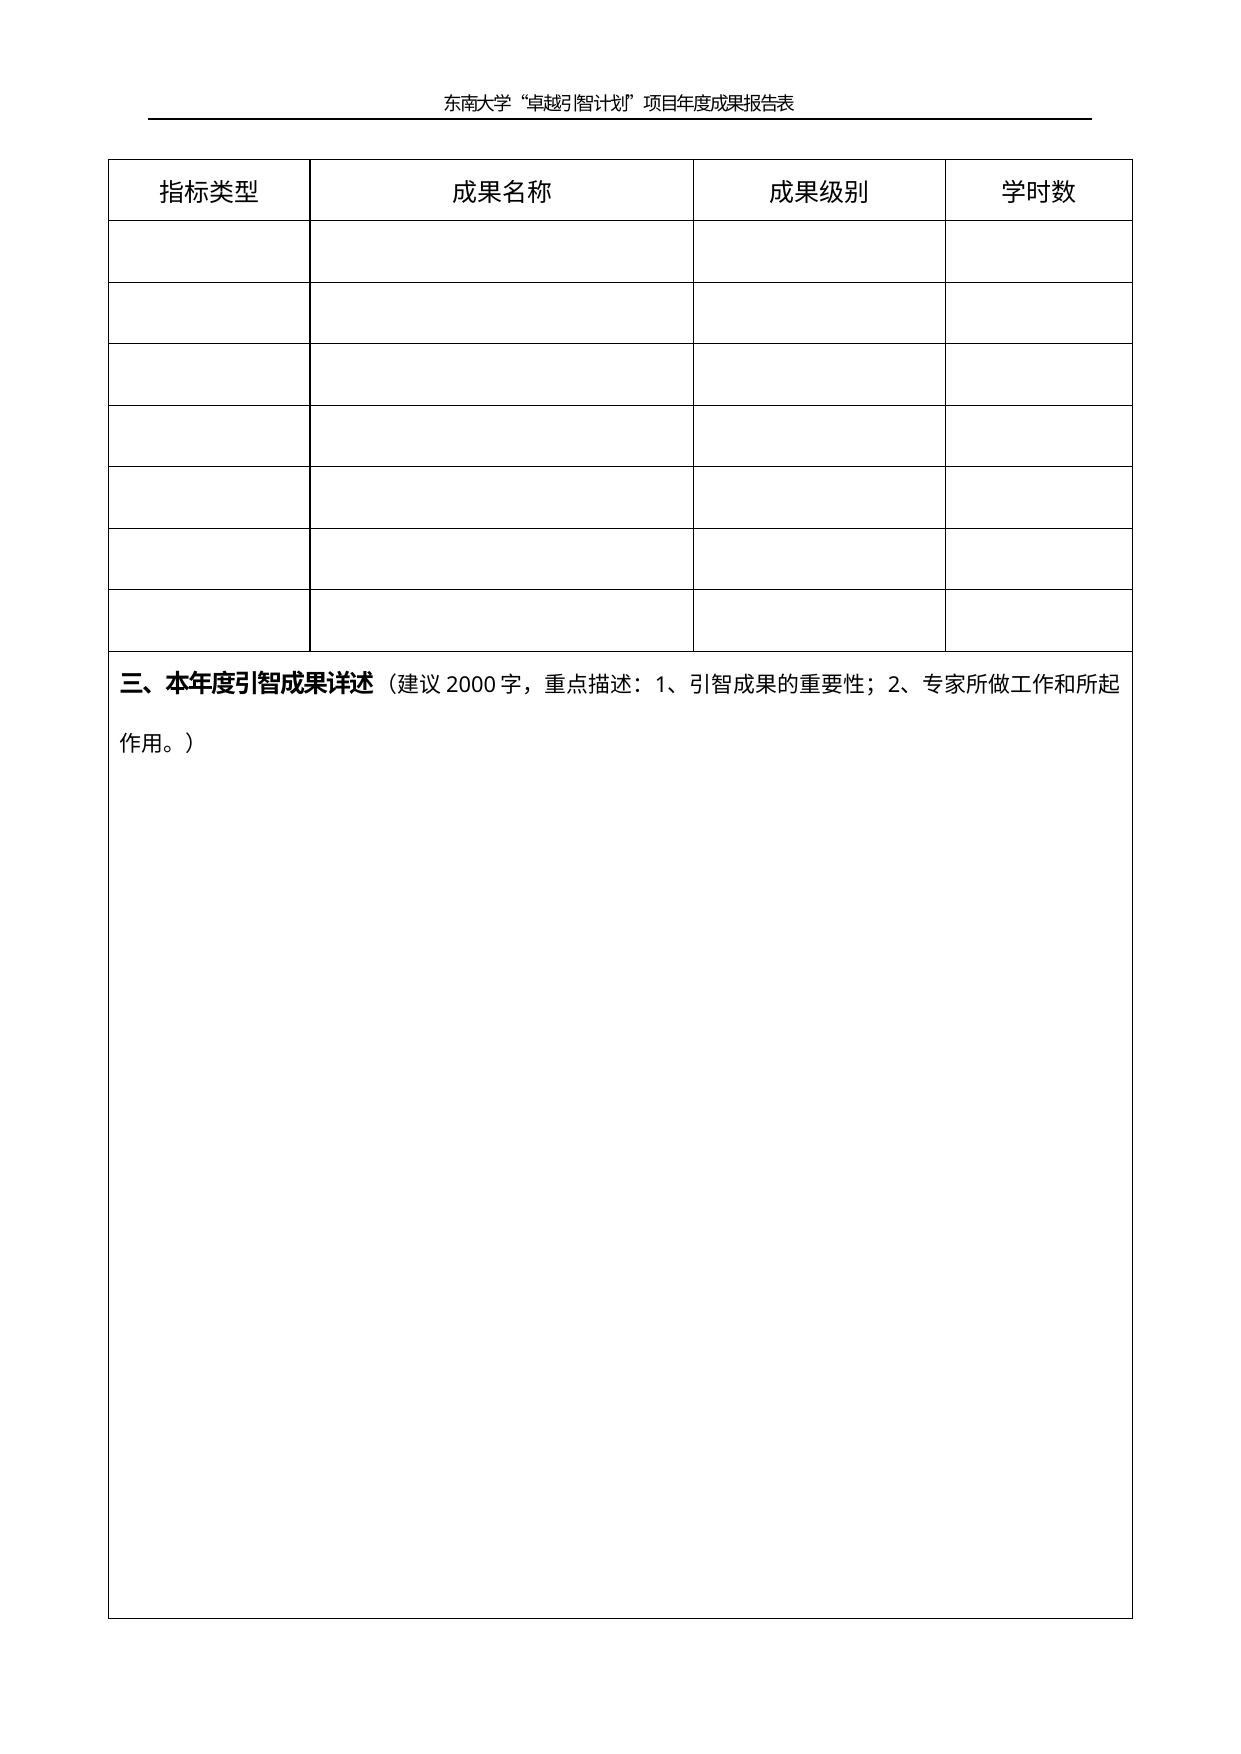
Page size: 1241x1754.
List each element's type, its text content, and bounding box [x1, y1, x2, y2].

table_cell [109, 467, 309, 528]
table_cell [109, 221, 309, 282]
table_cell [694, 529, 945, 589]
table_cell 成果名称 [311, 160, 693, 220]
table_cell [946, 467, 1132, 528]
table_cell [946, 406, 1132, 466]
table_cell [311, 590, 693, 651]
table_cell [311, 467, 693, 528]
table_cell [109, 283, 309, 343]
table_cell 指标类型 [109, 160, 309, 220]
table_cell 学时数 [946, 160, 1132, 220]
table_cell 成果级别 [694, 160, 945, 220]
table_cell [109, 590, 309, 651]
table_cell [311, 221, 693, 282]
table_cell [946, 283, 1132, 343]
table_cell [946, 344, 1132, 405]
table_cell [311, 344, 693, 405]
table_cell [311, 283, 693, 343]
table_cell [694, 467, 945, 528]
table_cell [109, 406, 309, 466]
table_cell [946, 529, 1132, 589]
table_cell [109, 652, 1132, 1618]
table_cell [694, 406, 945, 466]
table_cell [946, 590, 1132, 651]
table_cell [109, 344, 309, 405]
table_cell [694, 590, 945, 651]
table_cell [694, 344, 945, 405]
table_cell [946, 221, 1132, 282]
table_cell [311, 529, 693, 589]
table_cell [694, 283, 945, 343]
table_cell [109, 529, 309, 589]
table_cell [311, 406, 693, 466]
table_cell [694, 221, 945, 282]
